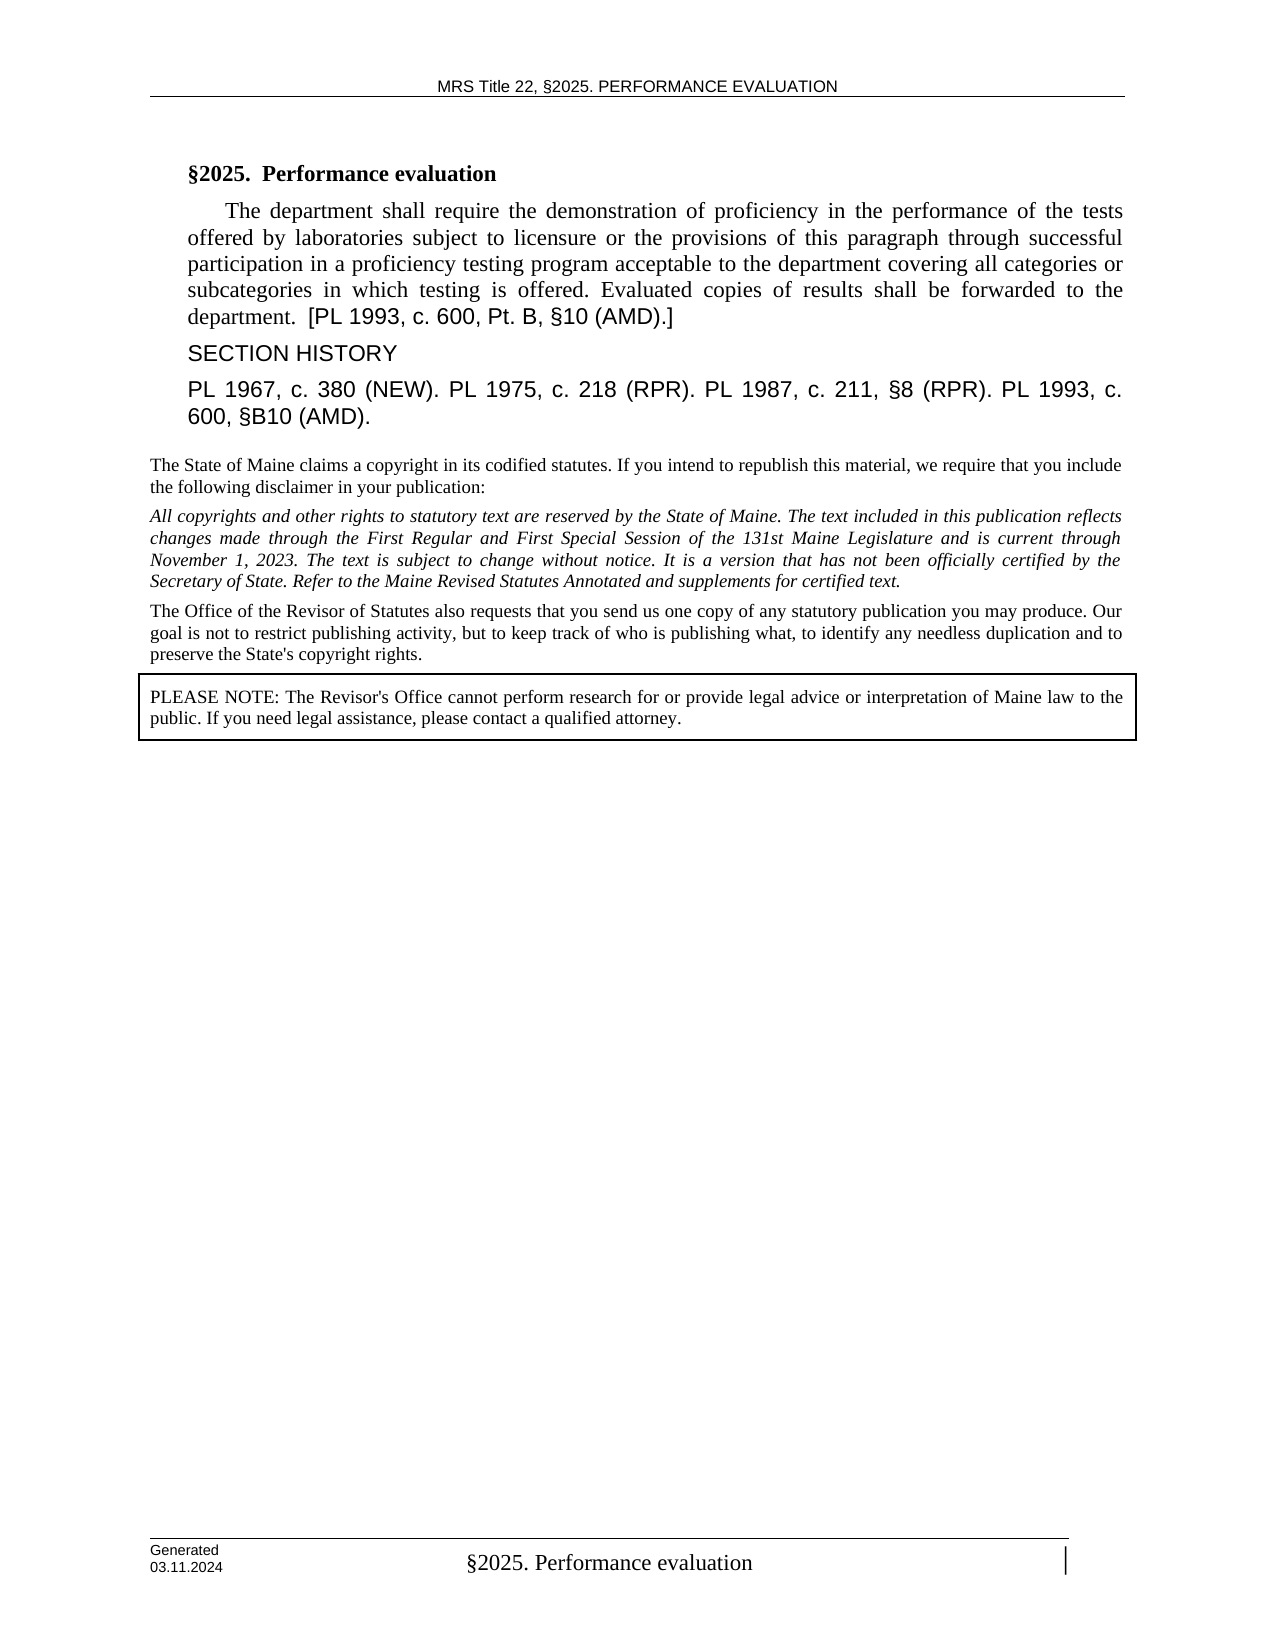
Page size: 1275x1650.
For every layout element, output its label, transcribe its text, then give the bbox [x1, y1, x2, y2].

text §2025. Performance evaluation [187, 160, 1125, 187]
text The State of Maine claims a copyright in its codified statutes. If you intend to republish this material, we require that you include the following disclaimer in your publication: [150, 454, 1125, 497]
text SECTION HISTORY [187, 339, 1125, 366]
text The department shall require the demonstration of proficiency in the performance of the tests offered by laboratories subject to licensure or the provisions of this paragraph through successful participation in a proficiency testing program acceptable to the department covering all categories or subcategories in which testing is offered. Evaluated copies of results shall be forwarded to the department. [PL 1993, c. 600, Pt. B, §10 (AMD).] [187, 197, 1125, 329]
text The Office of the Revisor of Statutes also requests that you send us one copy of any statutory publication you may produce. Our goal is not to restrict publishing activity, but to keep track of who is publishing what, to identify any needless duplication and to preserve the State's copyright rights. [150, 600, 1125, 665]
text PL 1967, c. 380 (NEW). PL 1975, c. 218 (RPR). PL 1987, c. 211, §8 (RPR). PL 1993, c. 600, §B10 (AMD). [187, 376, 1125, 429]
text All copyrights and other rights to statutory text are reserved by the State of Maine. The text included in this publication reflects changes made through the First Regular and First Special Session of the 131st Maine Legislature and is current through November 1, 2023 . The text is subject to change without notice. It is a version that has not been officially certified by the Secretary of State. Refer to the Maine Revised Statutes Annotated and supplements for certified text. [150, 505, 1125, 592]
text PLEASE NOTE: The Revisor's Office cannot perform research for or provide legal advice or interpretation of Maine law to the public. If you need legal assistance, please contact a qualified attorney. [140, 675, 1135, 739]
